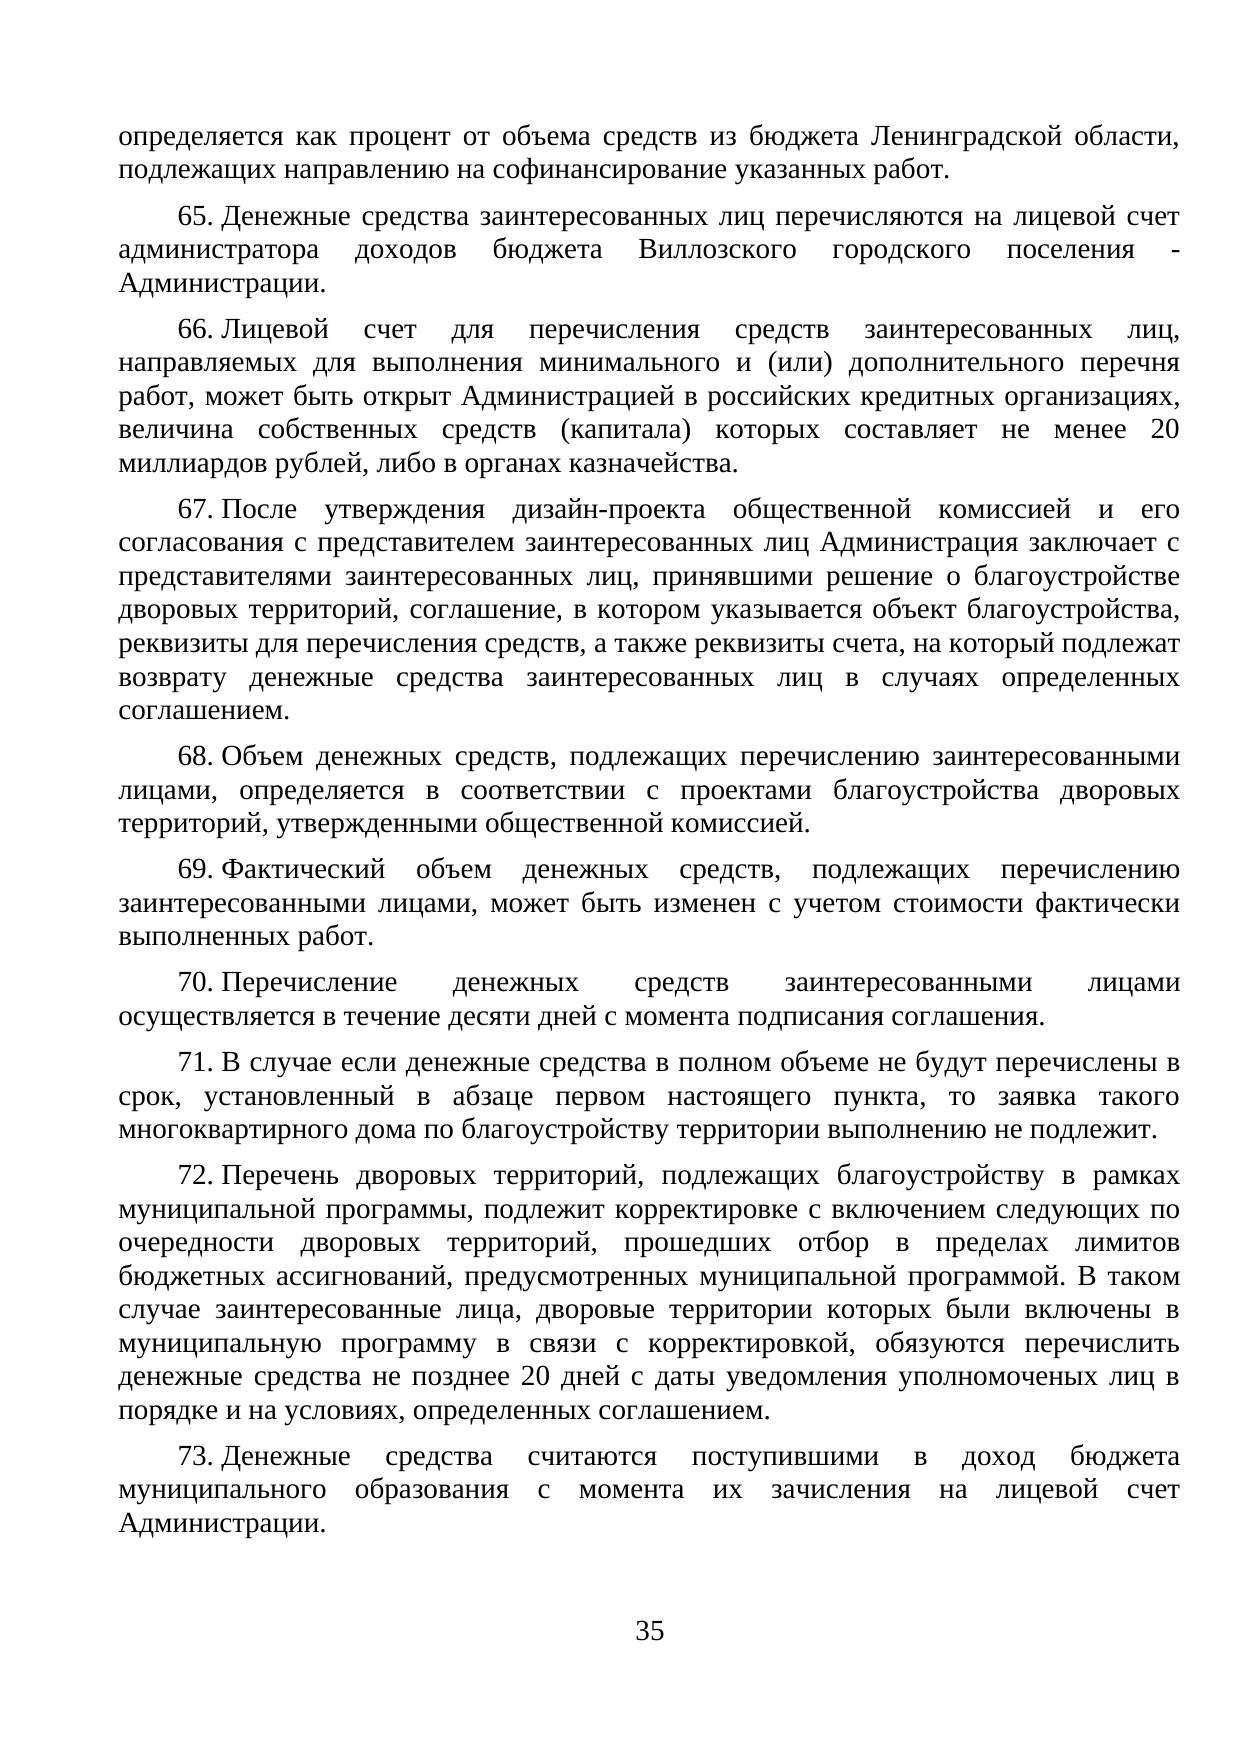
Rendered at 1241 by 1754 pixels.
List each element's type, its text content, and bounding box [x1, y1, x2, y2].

list В случае если денежные средства в полном объеме не будут перечислены в срок, установленный в абзаце первом настоящего пункта, то заявка такого многоквартирного дома по благоустройству территории выполнению не подлежит. [118, 1044, 1181, 1145]
list Фактический объем денежных средств, подлежащих перечислению заинтересованными лицами, может быть изменен с учетом стоимости фактически выполненных работ. [118, 851, 1181, 952]
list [118, 118, 1181, 185]
list Перечисление денежных средств заинтересованными лицами осуществляется в течение десяти дней с момента подписания соглашения. [118, 964, 1181, 1032]
list Объем денежных средств, подлежащих перечислению заинтересованными лицами, определяется в соответствии с проектами благоустройства дворовых территорий, утвержденными общественной комиссией. [118, 738, 1181, 839]
list Денежные средства заинтересованных лиц перечисляются на лицевой счет администратора доходов бюджета Виллозского городского поселения - Администрации. [118, 198, 1181, 298]
list Денежные средства считаются поступившими в доход бюджета муниципального образования с момента их зачисления на лицевой счет Администрации. [118, 1438, 1181, 1539]
list Лицевой счет для перечисления средств заинтересованных лиц, направляемых для выполнения минимального и (или) дополнительного перечня работ, может быть открыт Администрацией в российских кредитных организациях, величина собственных средств (капитала) которых составляет не менее 20 миллиардов рублей, либо в органах казначейства. [118, 311, 1181, 478]
list Перечень дворовых территорий, подлежащих благоустройству в рамках муниципальной программы, подлежит корректировке с включением следующих по очередности дворовых территорий, прошедших отбор в пределах лимитов бюджетных ассигнований, предусмотренных муниципальной программой. В таком случае заинтересованные лица, дворовые территории которых были включены в муниципальную программу в связи с корректировкой, обязуются перечислить денежные средства не позднее 20 дней с даты уведомления уполномоченых лиц в порядке и на условиях, определенных соглашением. [118, 1157, 1181, 1426]
list После утверждения дизайн-проекта общественной комиссией и его согласования с представителем заинтересованных лиц Администрация заключает с представителями заинтересованных лиц, принявшими решение о благоустройстве дворовых территорий, соглашение, в котором указывается объект благоустройства, реквизиты для перечисления средств, а также реквизиты счета, на который подлежат возврату денежные средства заинтересованных лиц в случаях определенных соглашением. [118, 491, 1181, 726]
